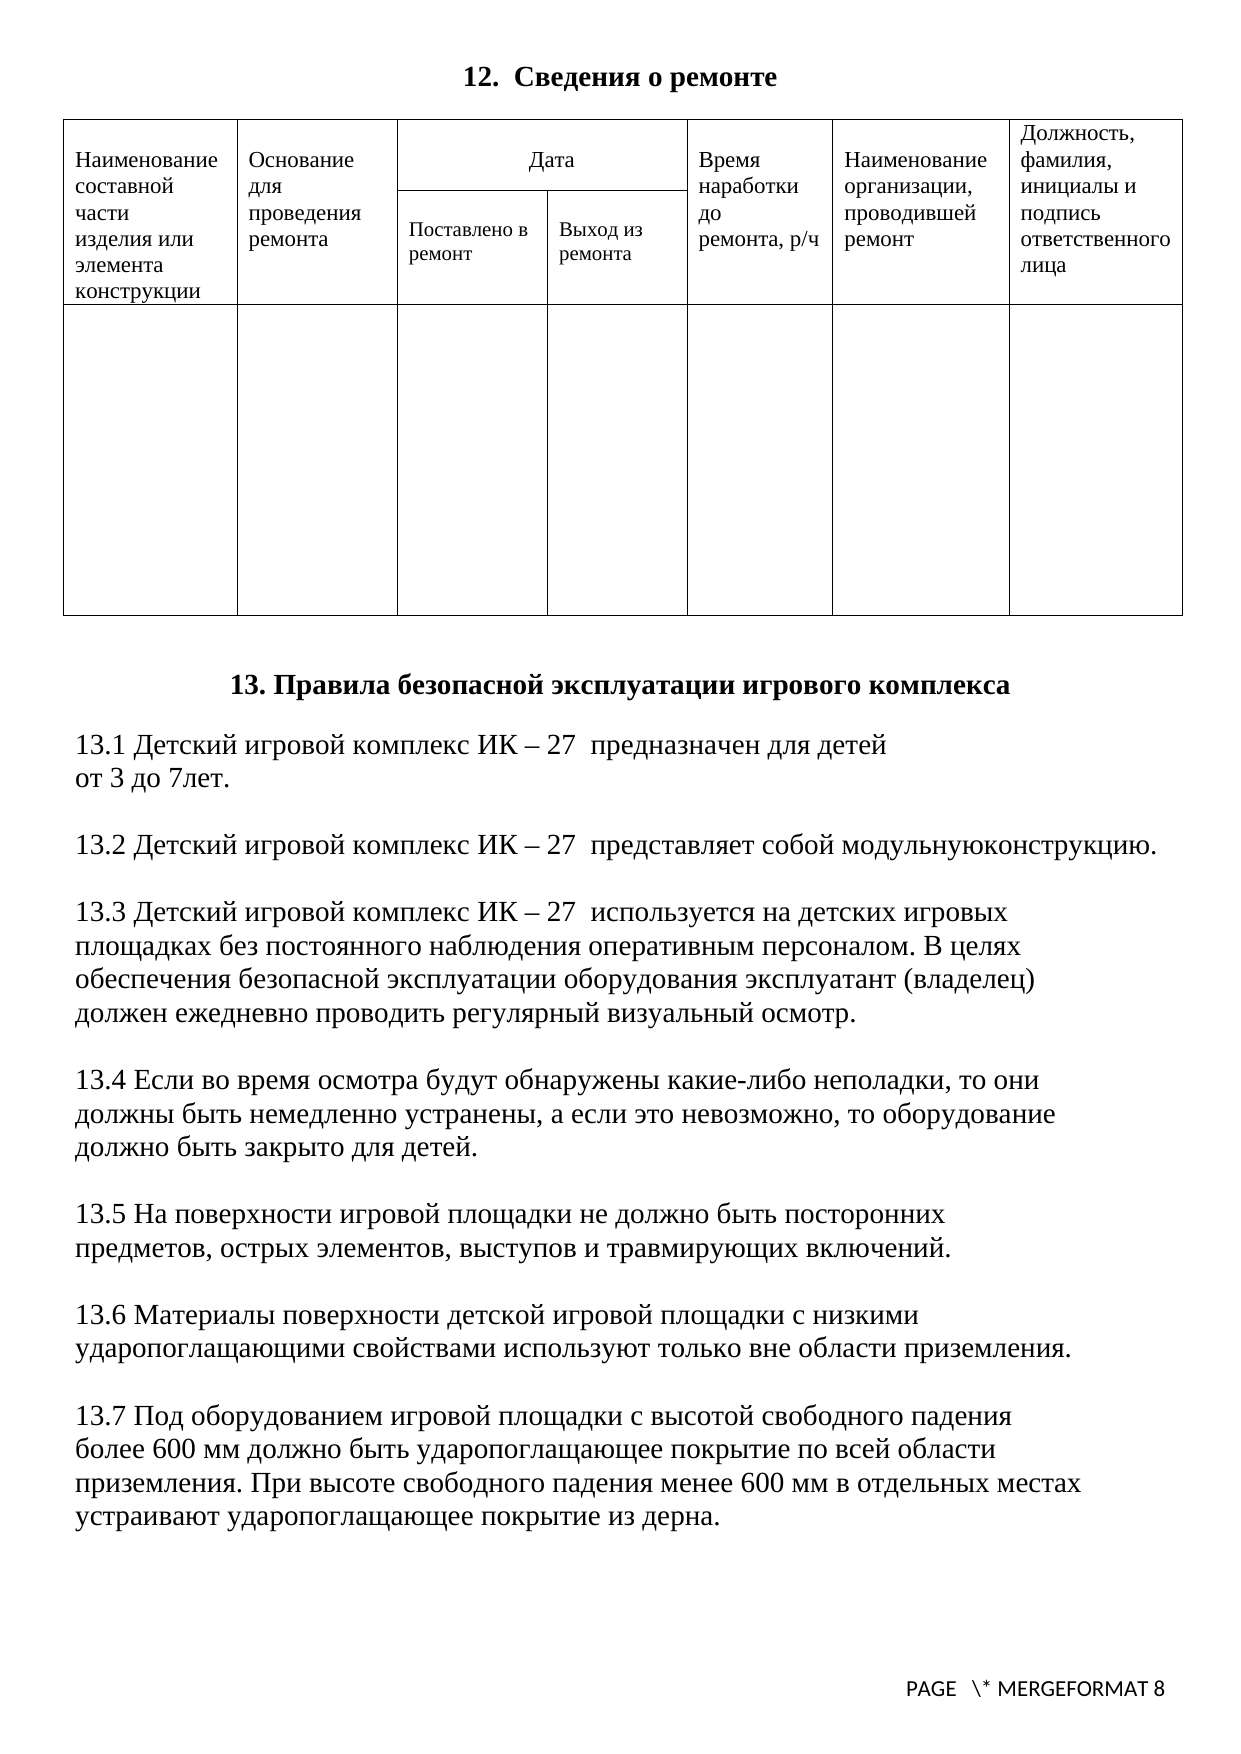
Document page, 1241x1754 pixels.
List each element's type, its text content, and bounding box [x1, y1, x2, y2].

text 13.2 Детский игровой комплекс ИК – 27 представляет собой модульнуюконструкцию. [75, 827, 1165, 861]
table_header Наименование организации, проводившей ремонт [833, 120, 1009, 304]
text 13.4 Если во время осмотра будут обнаружены какие-либо неполадки, то они [75, 1062, 1165, 1096]
text ударопоглащающими свойствами используют только вне области приземления. [75, 1331, 1165, 1364]
table_header Наименование составной части изделия или элемента конструкции [64, 120, 237, 304]
table_cell [398, 305, 547, 615]
table_cell [833, 305, 1009, 615]
text должен ежедневно проводить регулярный визуальный осмотр. [75, 995, 1165, 1029]
text обеспечения безопасной эксплуатации оборудования эксплуатант (владелец) [75, 962, 1165, 995]
text площадках без постоянного наблюдения оперативным персоналом. В целях [75, 928, 1165, 962]
table_header Основание для проведения ремонта [238, 120, 397, 304]
text 13.7 Под оборудованием игровой площадки с высотой свободного падения [75, 1398, 1165, 1431]
text должны быть немедленно устранены, а если это невозможно, то оборудование [75, 1096, 1165, 1129]
text от 3 до 7лет. [75, 760, 1165, 794]
text 13.3 Детский игровой комплекс ИК – 27 используется на детских игровых [75, 894, 1165, 928]
text приземления. При высоте свободного падения менее 600 мм в отдельных местах устраивают ударопоглащающее покрытие из дерна. [75, 1465, 1165, 1532]
text должно быть закрыто для детей. [75, 1129, 1165, 1163]
table_cell [238, 305, 397, 615]
table_cell Выход из ремонта [548, 191, 687, 304]
text 13.1 Детский игровой комплекс ИК – 27 предназначен для детей [75, 727, 1165, 760]
text 13. Правила безопасной эксплуатации игрового комплекса [75, 667, 1165, 701]
table_header Время наработки до ремонта, р/ч [688, 120, 832, 304]
table_cell Поставлено в ремонт [398, 191, 547, 304]
text 13.6 Материалы поверхности детской игровой площадки с низкими [75, 1297, 1165, 1331]
text 13.5 На поверхности игровой площадки не должно быть посторонних [75, 1196, 1165, 1230]
text более 600 мм должно быть ударопоглащающее покрытие по всей области [75, 1431, 1165, 1465]
table_header Дата [398, 120, 687, 189]
text предметов, острых элементов, выступов и травмирующих включений. [75, 1230, 1165, 1263]
table_cell [1010, 305, 1182, 615]
table_cell [64, 305, 237, 615]
table_cell [548, 305, 687, 615]
text 12. Сведения о ремонте [75, 59, 1165, 93]
table_cell [688, 305, 832, 615]
table_header Должность, фамилия, инициалы и подпись ответственного лица [1010, 120, 1182, 304]
